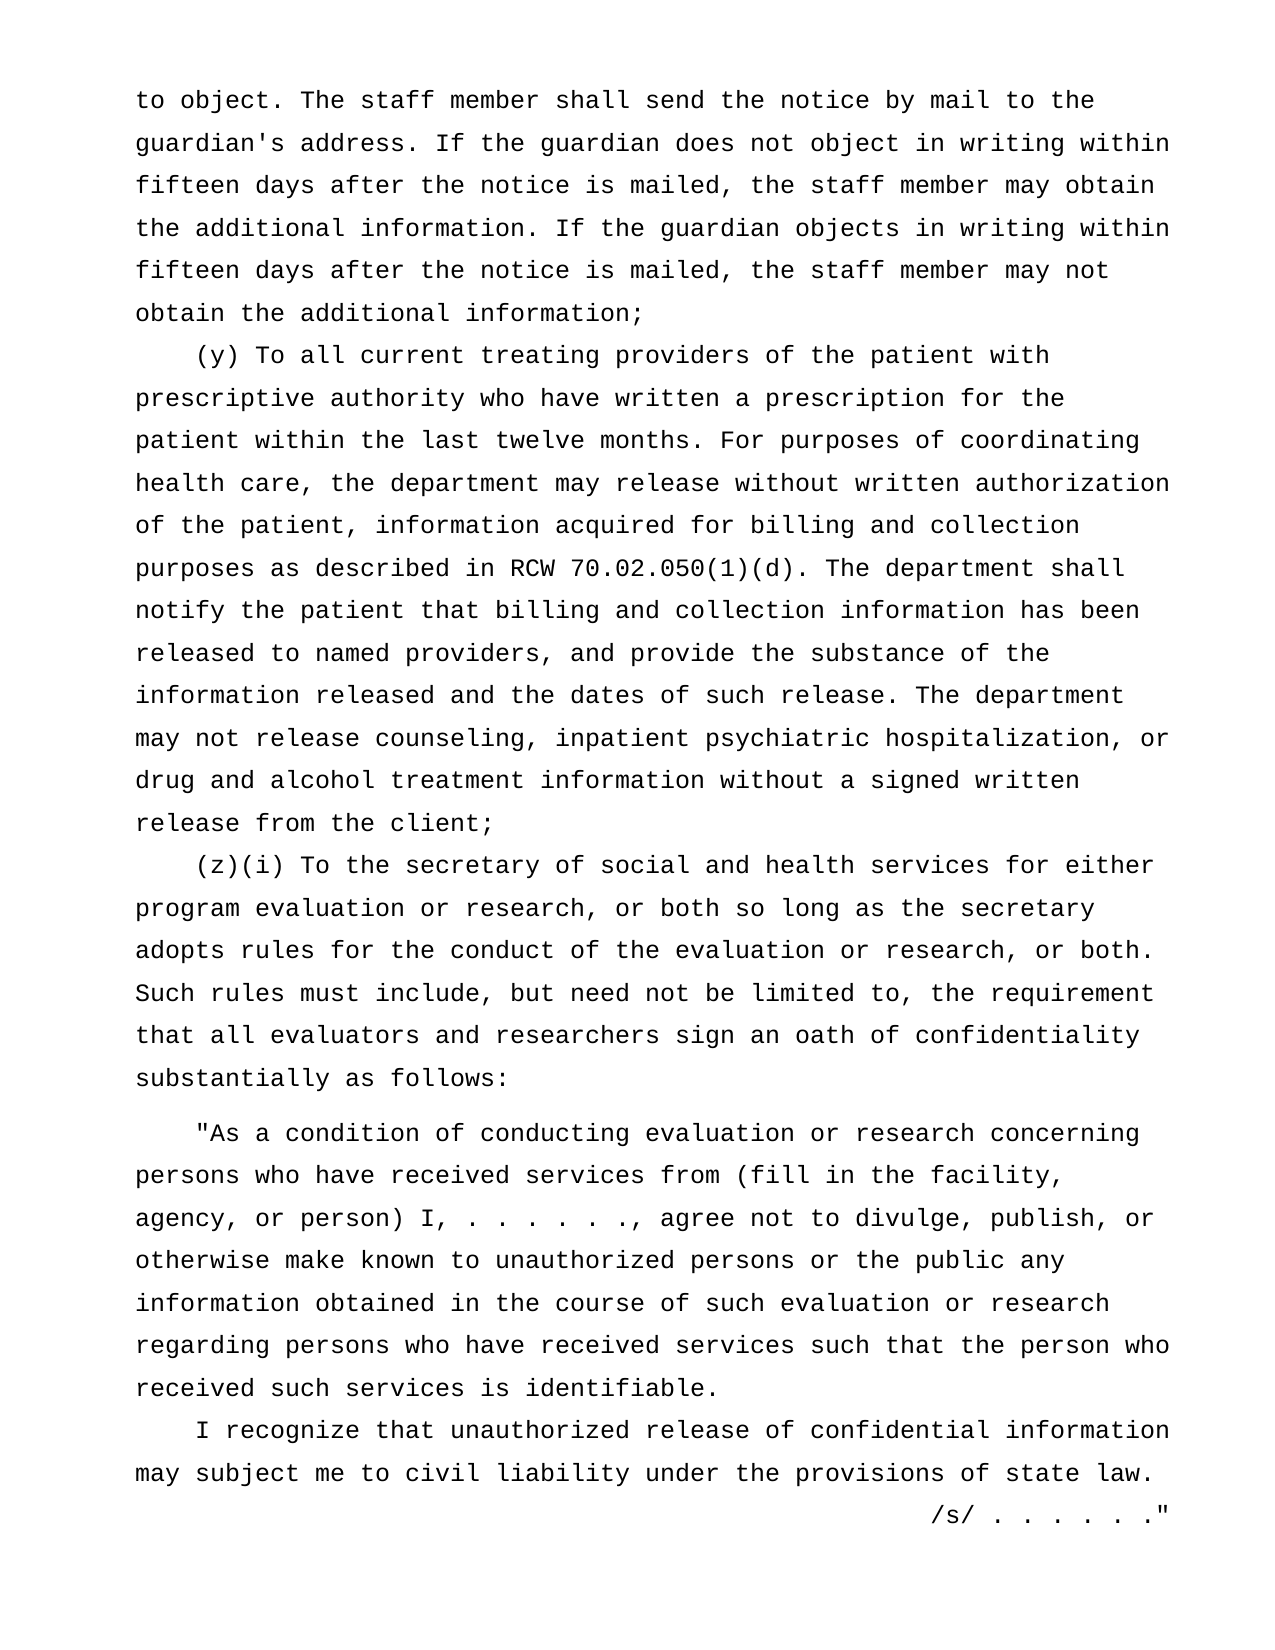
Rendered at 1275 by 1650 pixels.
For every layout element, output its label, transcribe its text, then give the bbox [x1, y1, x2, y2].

text I recognize that unauthorized release of confidential information may subject me to civil liability under the provisions of state law. [135, 1405, 1170, 1490]
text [135, 75, 1170, 330]
text /s/ . . . . . ." [135, 1490, 1170, 1532]
text "As a condition of conducting evaluation or research concerning persons who have received services from (fill in the facility, agency, or person) I, . . . . . ., agree not to divulge, publish, or otherwise make known to unauthorized persons or the public any information obtained in the course of such evaluation or research regarding persons who have received services such that the person who received such services is identifiable. [135, 1107, 1170, 1405]
text (z)(i) To the secretary of social and health services for either program evaluation or research, or both so long as the secretary adopts rules for the conduct of the evaluation or research, or both. Such rules must include, but need not be limited to, the requirement that all evaluators and researchers sign an oath of confidentiality substantially as follows: [135, 840, 1170, 1095]
text (y) To all current treating providers of the patient with prescriptive authority who have written a prescription for the patient within the last twelve months. For purposes of coordinating health care, the department may release without written authorization of the patient, information acquired for billing and collection purposes as described in RCW 70.02.050(1)(d). The department shall notify the patient that billing and collection information has been released to named providers, and provide the substance of the information released and the dates of such release. The department may not release counseling, inpatient psychiatric hospitalization, or drug and alcohol treatment information without a signed written release from the client; [135, 330, 1170, 840]
